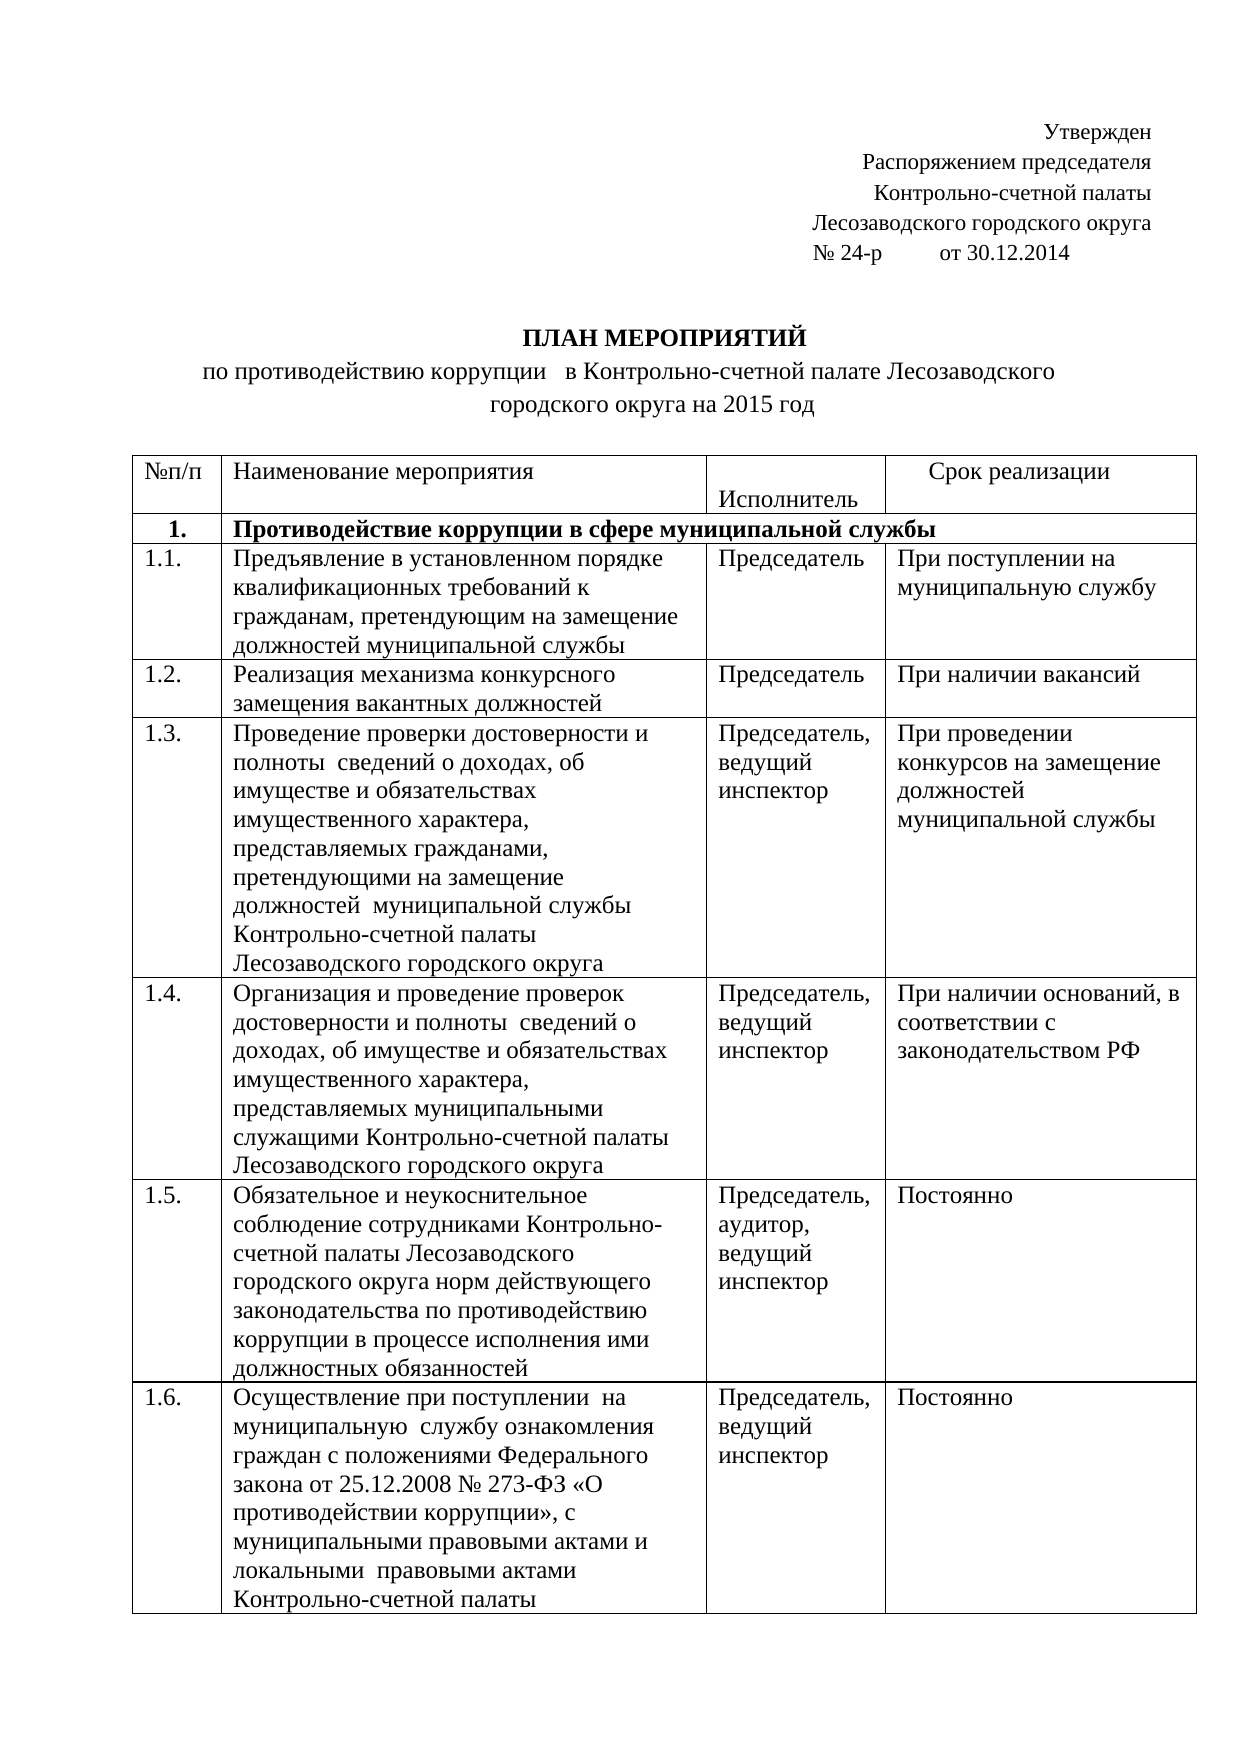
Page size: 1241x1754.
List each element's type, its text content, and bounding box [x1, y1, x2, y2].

table_header Исполнитель [707, 456, 885, 513]
table_cell Председатель [707, 660, 885, 717]
table_cell Обязательное и неукоснительное соблюдение сотрудниками Контрольно-счетной палаты Лесозаводского городского округа норм действующего законодательства по противодействию коррупции в процессе исполнения ими должностных обязанностей [222, 1180, 706, 1381]
text Утвержден [177, 118, 1152, 144]
table_cell 1.2. [133, 660, 221, 717]
table_cell Председатель, ведущий инспектор [707, 718, 885, 977]
table_cell Противодействие коррупции в сфере муниципальной службы [222, 514, 1196, 542]
table_cell Проведение проверки достоверности и полноты сведений о доходах, об имуществе и обязательствах имущественного характера, представляемых гражданами, претендующими на замещение должностей муниципальной службы Контрольно-счетной палаты Лесозаводского городского округа [222, 718, 706, 977]
table_cell 1. [133, 514, 221, 542]
text № 24-р от 30.12.2014 [177, 239, 1152, 265]
table_header Срок реализации [886, 456, 1196, 513]
text Контрольно-счетной палаты [177, 178, 1152, 205]
table_cell 1.6. [133, 1383, 221, 1612]
table_cell При поступлении на муниципальную службу [886, 544, 1196, 658]
table_header №п/п [133, 456, 221, 513]
text городского округа на 2015 год [177, 389, 1152, 417]
table_cell Постоянно [886, 1383, 1196, 1612]
text Распоряжением председателя [177, 148, 1152, 175]
table_cell 1.5. [133, 1180, 221, 1381]
table_cell 1.1. [133, 544, 221, 658]
table_cell Предъявление в установленном порядке квалификационных требований к гражданам, претендующим на замещение должностей муниципальной службы [222, 544, 706, 658]
table_cell При наличии вакансий [886, 660, 1196, 717]
text Лесозаводского городского округа [177, 209, 1152, 235]
table_cell При проведении конкурсов на замещение должностей муниципальной службы [886, 718, 1196, 977]
text ПЛАН МЕРОПРИЯТИЙ [177, 323, 1152, 351]
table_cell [707, 1383, 885, 1612]
table_header Наименование мероприятия [222, 456, 706, 513]
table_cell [222, 1383, 706, 1612]
table_cell Реализация механизма конкурсного замещения вакантных должностей [222, 660, 706, 717]
table_cell Председатель, ведущий инспектор [707, 978, 885, 1179]
text по противодействию коррупции в Контрольно-счетной палате Лесозаводского [177, 356, 1152, 384]
table_cell Организация и проведение проверок достоверности и полноты сведений о доходах, об имуществе и обязательствах имущественного характера, представляемых муниципальными служащими Контрольно-счетной палаты Лесозаводского городского округа [222, 978, 706, 1179]
table_cell Постоянно [886, 1180, 1196, 1381]
table_cell При наличии оснований, в соответствии с законодательством РФ [886, 978, 1196, 1179]
table_cell 1.4. [133, 978, 221, 1179]
table_cell Председатель [707, 544, 885, 658]
table_cell 1.3. [133, 718, 221, 977]
table_cell Председатель, аудитор, ведущий инспектор [707, 1180, 885, 1381]
